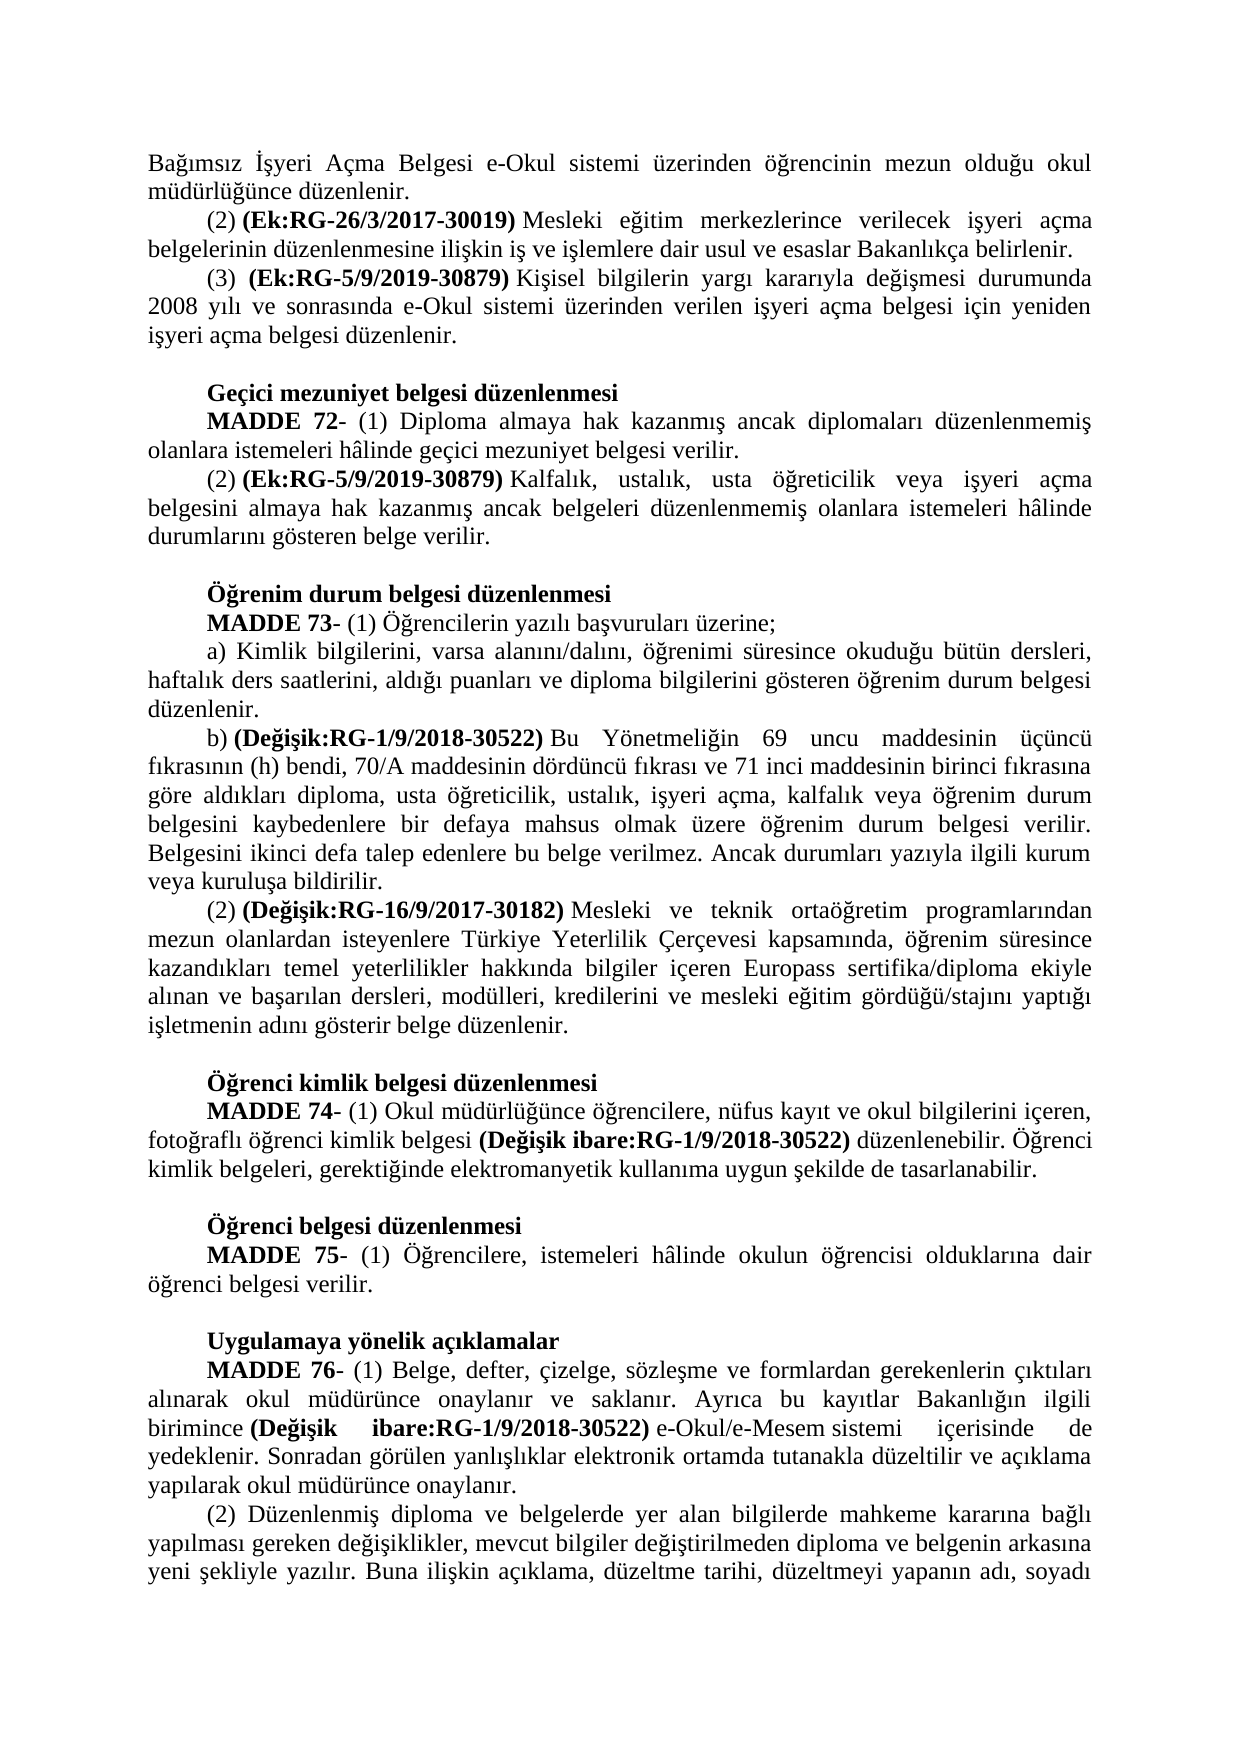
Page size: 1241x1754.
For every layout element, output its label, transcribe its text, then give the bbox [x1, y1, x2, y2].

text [148, 1499, 1093, 1585]
text b) (Değişik:RG-1/9/2018-30522) Bu Yönetmeliğin 69 uncu maddesinin üçüncü fıkrasının (h) bendi, 70/A maddesinin dördüncü fıkrası ve 71 inci maddesinin birinci fıkrasına göre aldıkları diploma, usta öğreticilik, ustalık, işyeri açma, kalfalık veya öğrenim durum belgesini kaybedenlere bir defaya mahsus olmak üzere öğrenim durum belgesi verilir. Belgesini ikinci defa talep edenlere bu belge verilmez. Ancak durumları yazıyla ilgili kurum veya kuruluşa bildirilir. [148, 723, 1093, 895]
text MADDE 72- (1) Diploma almaya hak kazanmış ancak diplomaları düzenlenmemiş olanlara istemeleri hâlinde geçici mezuniyet belgesi verilir. [148, 406, 1093, 464]
text (2) (Ek:RG-5/9/2019-30879) Kalfalık, ustalık, usta öğreticilik veya işyeri açma belgesini almaya hak kazanmış ancak belgeleri düzenlenmemiş olanlara istemeleri hâlinde durumlarını gösteren belge verilir. [148, 464, 1093, 550]
text Öğrenci belgesi düzenlenmesi [148, 1211, 1093, 1240]
text (2) (Ek:RG-26/3/2017-30019) Mesleki eğitim merkezlerince verilecek işyeri açma belgelerinin düzenlenmesine ilişkin iş ve işlemlere dair usul ve esaslar Bakanlıkça belirlenir. [148, 205, 1093, 263]
text Uygulamaya yönelik açıklamalar [148, 1326, 1093, 1355]
text MADDE 74- (1) Okul müdürlüğünce öğrencilere, nüfus kayıt ve okul bilgilerini içeren, fotoğraflı öğrenci kimlik belgesi (Değişik ibare:RG-1/9/2018-30522) düzenlenebilir. Öğrenci kimlik belgeleri, gerektiğinde elektromanyetik kullanıma uygun şekilde de tasarlanabilir. [148, 1096, 1093, 1183]
text MADDE 73- (1) Öğrencilerin yazılı başvuruları üzerine; [148, 608, 1093, 636]
text (2) (Değişik:RG-16/9/2017-30182) Mesleki ve teknik ortaöğretim programlarından mezun olanlardan isteyenlere Türkiye Yeterlilik Çerçevesi kapsamında, öğrenim süresince kazandıkları temel yeterlilikler hakkında bilgiler içeren Europass sertifika/diploma ekiyle alınan ve başarılan dersleri, modülleri, kredilerini ve mesleki eğitim gördüğü/stajını yaptığı işletmenin adını gösterir belge düzenlenir. [148, 895, 1093, 1039]
text Geçici mezuniyet belgesi düzenlenmesi [148, 378, 1093, 406]
text (3) (Ek:RG-5/9/2019-30879) Kişisel bilgilerin yargı kararıyla değişmesi durumunda 2008 yılı ve sonrasında e-Okul sistemi üzerinden verilen işyeri açma belgesi için yeniden işyeri açma belgesi düzenlenir. [148, 263, 1093, 349]
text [148, 148, 1093, 205]
text MADDE 76- (1) Belge, defter, çizelge, sözleşme ve formlardan gerekenlerin çıktıları alınarak okul müdürünce onaylanır ve saklanır. Ayrıca bu kayıtlar Bakanlığın ilgili birimince (Değişik ibare:RG-1/9/2018-30522) e-Okul/e-Mesem sistemi içerisinde de yedeklenir. Sonradan görülen yanlışlıklar elektronik ortamda tutanakla düzeltilir ve açıklama yapılarak okul müdürünce onaylanır. [148, 1355, 1093, 1499]
text a) Kimlik bilgilerini, varsa alanını/dalını, öğrenimi süresince okuduğu bütün dersleri, haftalık ders saatlerini, aldığı puanları ve diploma bilgilerini gösteren öğrenim durum belgesi düzenlenir. [148, 636, 1093, 723]
text Öğrenim durum belgesi düzenlenmesi [148, 579, 1093, 608]
text Öğrenci kimlik belgesi düzenlenmesi [148, 1068, 1093, 1096]
text MADDE 75- (1) Öğrencilere, istemeleri hâlinde okulun öğrencisi olduklarına dair öğrenci belgesi verilir. [148, 1240, 1093, 1298]
